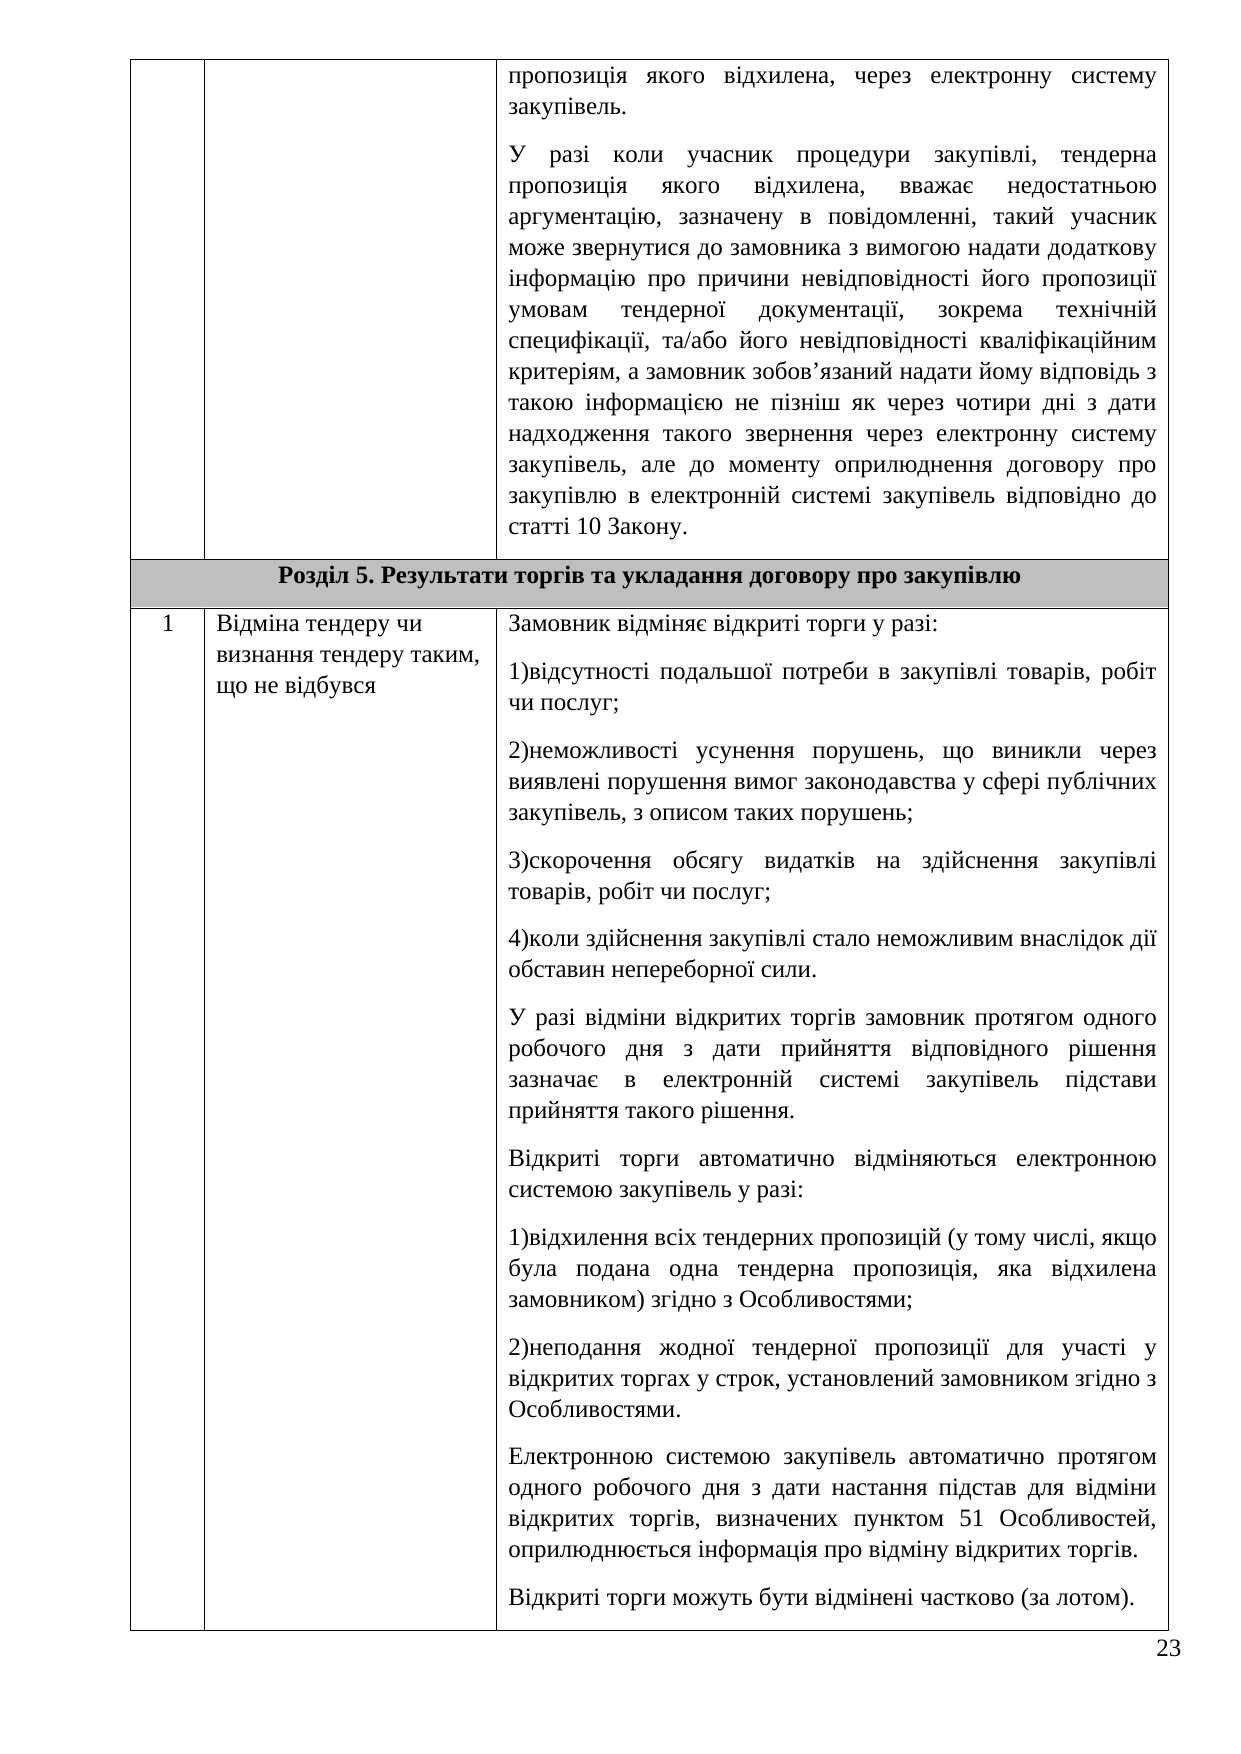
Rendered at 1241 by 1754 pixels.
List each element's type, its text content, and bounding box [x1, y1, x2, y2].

table_cell 3 [131, 60, 204, 559]
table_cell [497, 60, 1168, 559]
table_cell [205, 60, 496, 559]
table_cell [205, 609, 496, 1630]
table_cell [497, 609, 1168, 1630]
table_cell Розділ 5. Результати торгів та укладання договору про закупівлю [131, 560, 1168, 607]
table_cell 1 [131, 609, 204, 1630]
